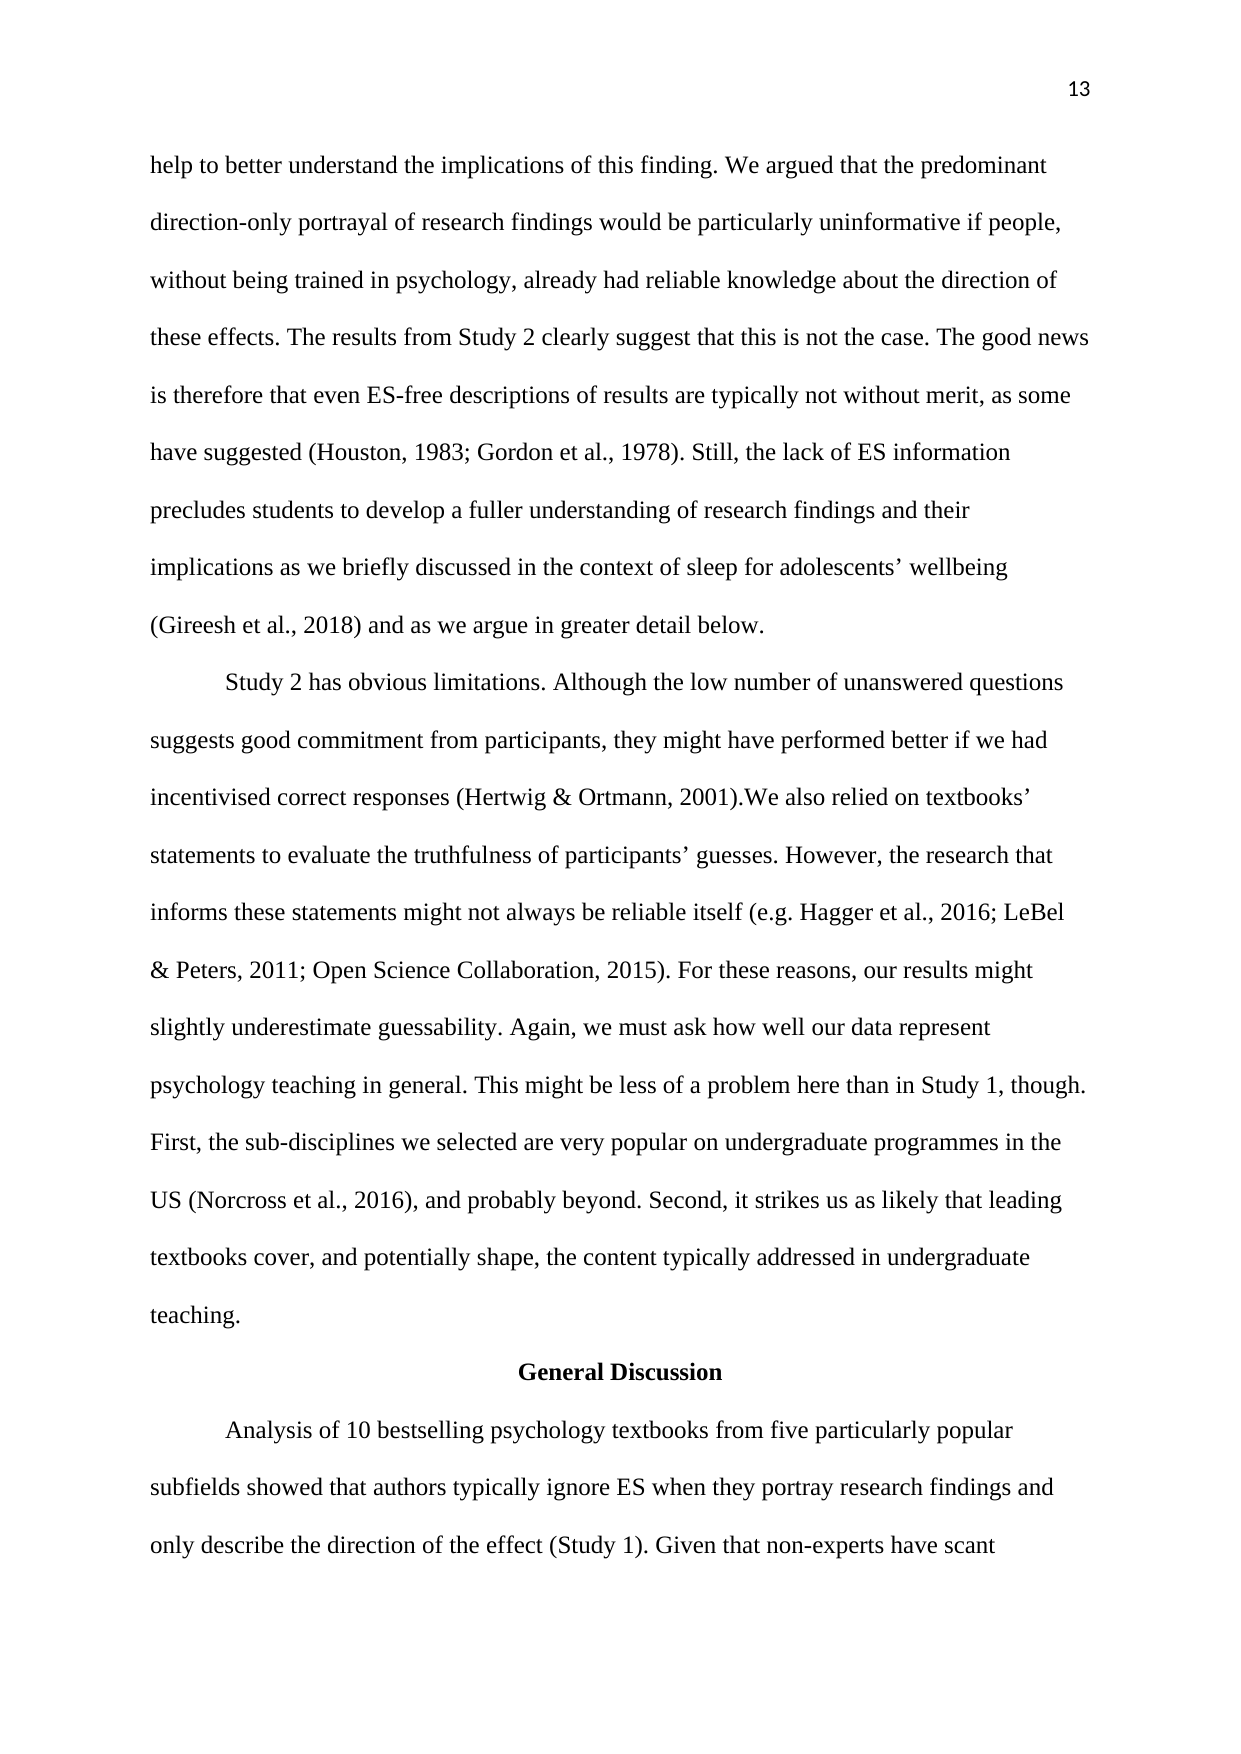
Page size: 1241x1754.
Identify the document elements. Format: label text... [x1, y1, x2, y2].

text General Discussion [150, 1357, 1090, 1386]
text Study 2 has obvious limitations. Although the low number of unanswered questions suggests good commitment from participants, they might have performed better if we had incentivised correct responses (Hertwig & Ortmann, 2001).We also relied on textbooks’ statements to evaluate the truthfulness of participants’ guesses. However, the research that informs these statements might not always be reliable itself (e.g. Hagger et al., 2016; LeBel & Peters, 2011; Open Science Collaboration, 2015). For these reasons, our results might slightly underestimate guessability. Again, we must ask how well our data represent psychology teaching in general. This might be less of a problem here than in Study 1, though. First, the sub-disciplines we selected are very popular on undergraduate programmes in the US (Norcross et al., 2016), and probably beyond. Second, it strikes us as likely that leading textbooks cover, and potentially shape, the content typically addressed in undergraduate teaching. [150, 667, 1090, 1329]
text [150, 150, 1090, 639]
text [150, 1415, 1090, 1559]
